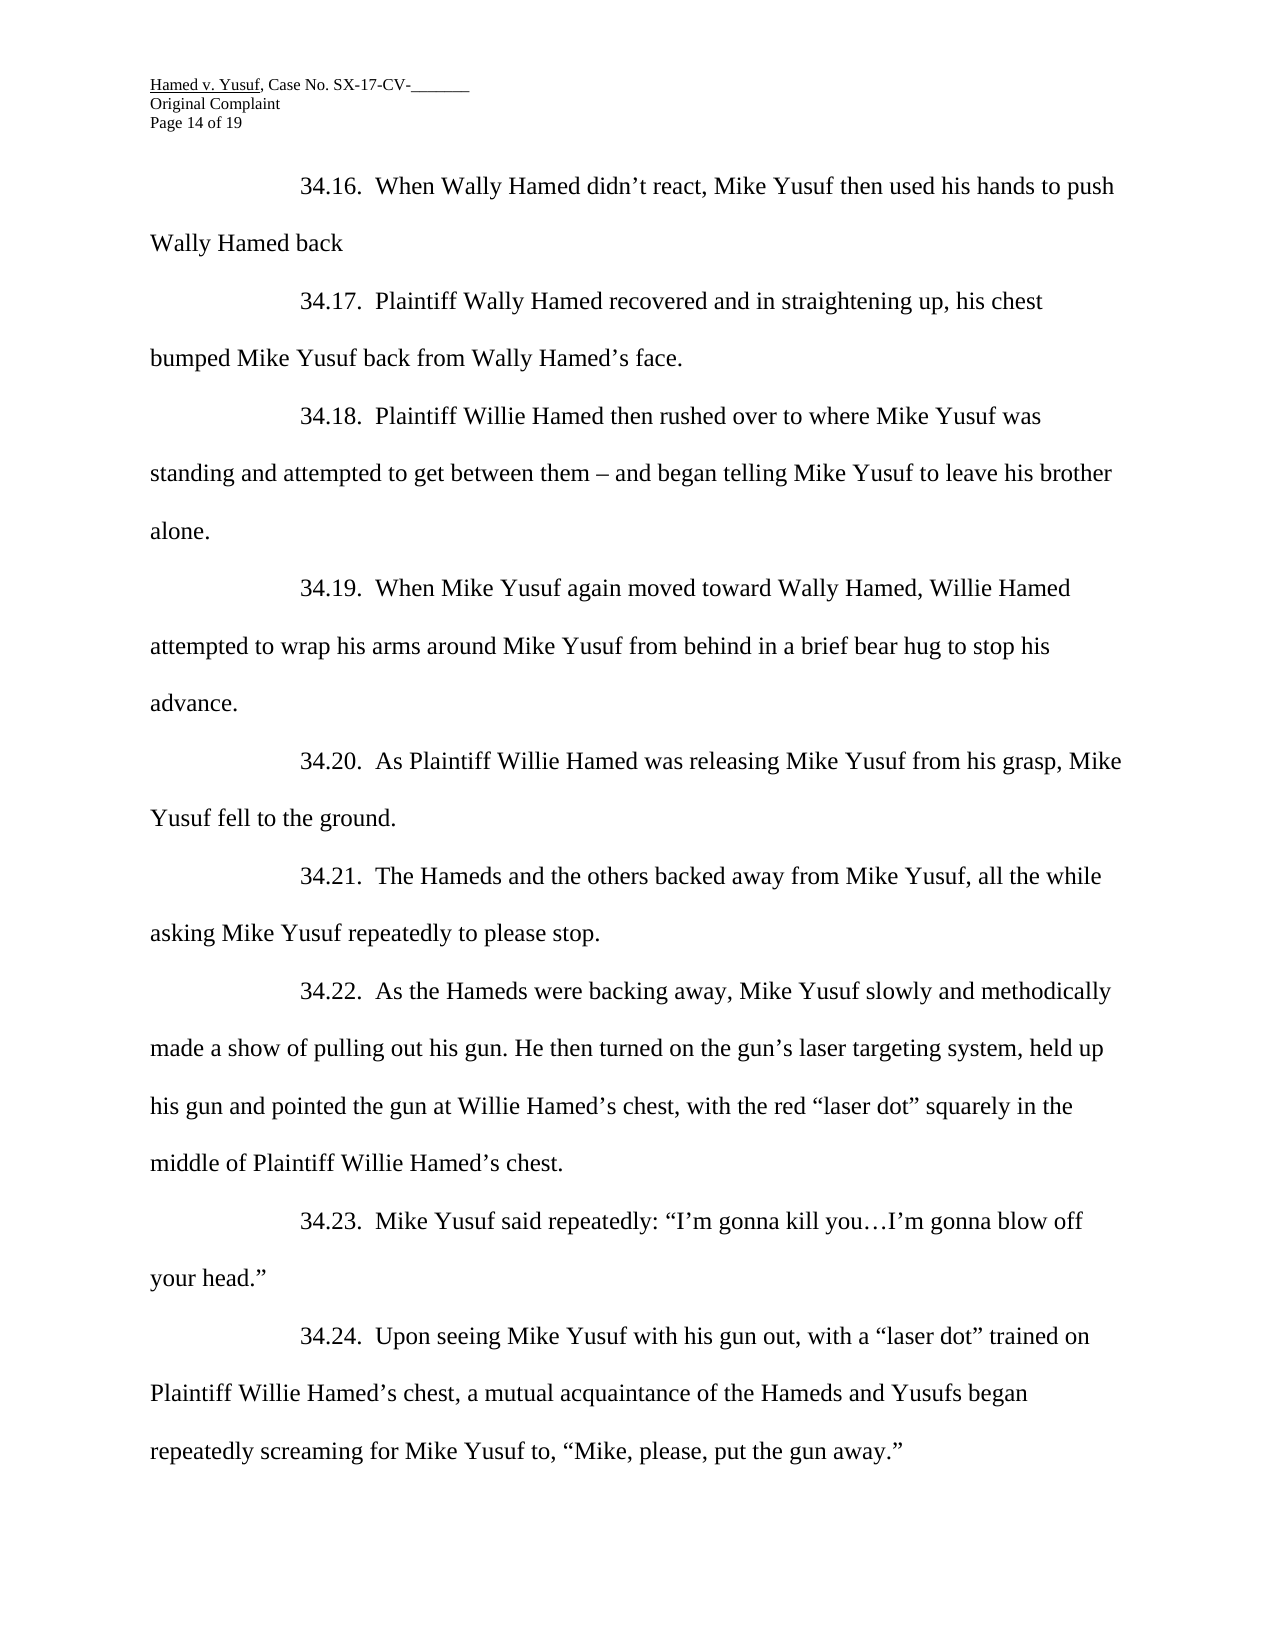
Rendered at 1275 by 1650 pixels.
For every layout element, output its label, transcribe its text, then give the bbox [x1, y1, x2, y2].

list As the Hameds were backing away, Mike Yusuf slowly and methodically made a show of pulling out his gun. He then turned on the gun’s laser targeting system, held up his gun and pointed the gun at Willie Hamed’s chest, with the red “laser dot” squarely in the middle of Plaintiff Willie Hamed’s chest. [150, 976, 1125, 1177]
list When Mike Yusuf again moved toward Wally Hamed, Willie Hamed attempted to wrap his arms around Mike Yusuf from behind in a brief bear hug to stop his advance. [150, 573, 1125, 717]
list Mike Yusuf said repeatedly: “I’m gonna kill you…I’m gonna blow off your head.” [150, 1206, 1125, 1292]
list The Hameds and the others backed away from Mike Yusuf, all the while asking Mike Yusuf repeatedly to please stop. [150, 861, 1125, 947]
list As Plaintiff Willie Hamed was releasing Mike Yusuf from his grasp, Mike Yusuf fell to the ground. [150, 746, 1125, 832]
list Plaintiff Willie Hamed then rushed over to where Mike Yusuf was standing and attempted to get between them – and began telling Mike Yusuf to leave his brother alone. [150, 401, 1125, 544]
list When Wally Hamed didn’t react, Mike Yusuf then used his hands to push Wally Hamed back [150, 171, 1125, 257]
list Plaintiff Wally Hamed recovered and in straightening up, his chest bumped Mike Yusuf back from Wally Hamed’s face. [150, 286, 1125, 372]
list Upon seeing Mike Yusuf with his gun out, with a “laser dot” trained on Plaintiff Willie Hamed’s chest, a mutual acquaintance of the Hameds and Yusufs began repeatedly screaming for Mike Yusuf to, “Mike, please, put the gun away.” [150, 1321, 1125, 1464]
